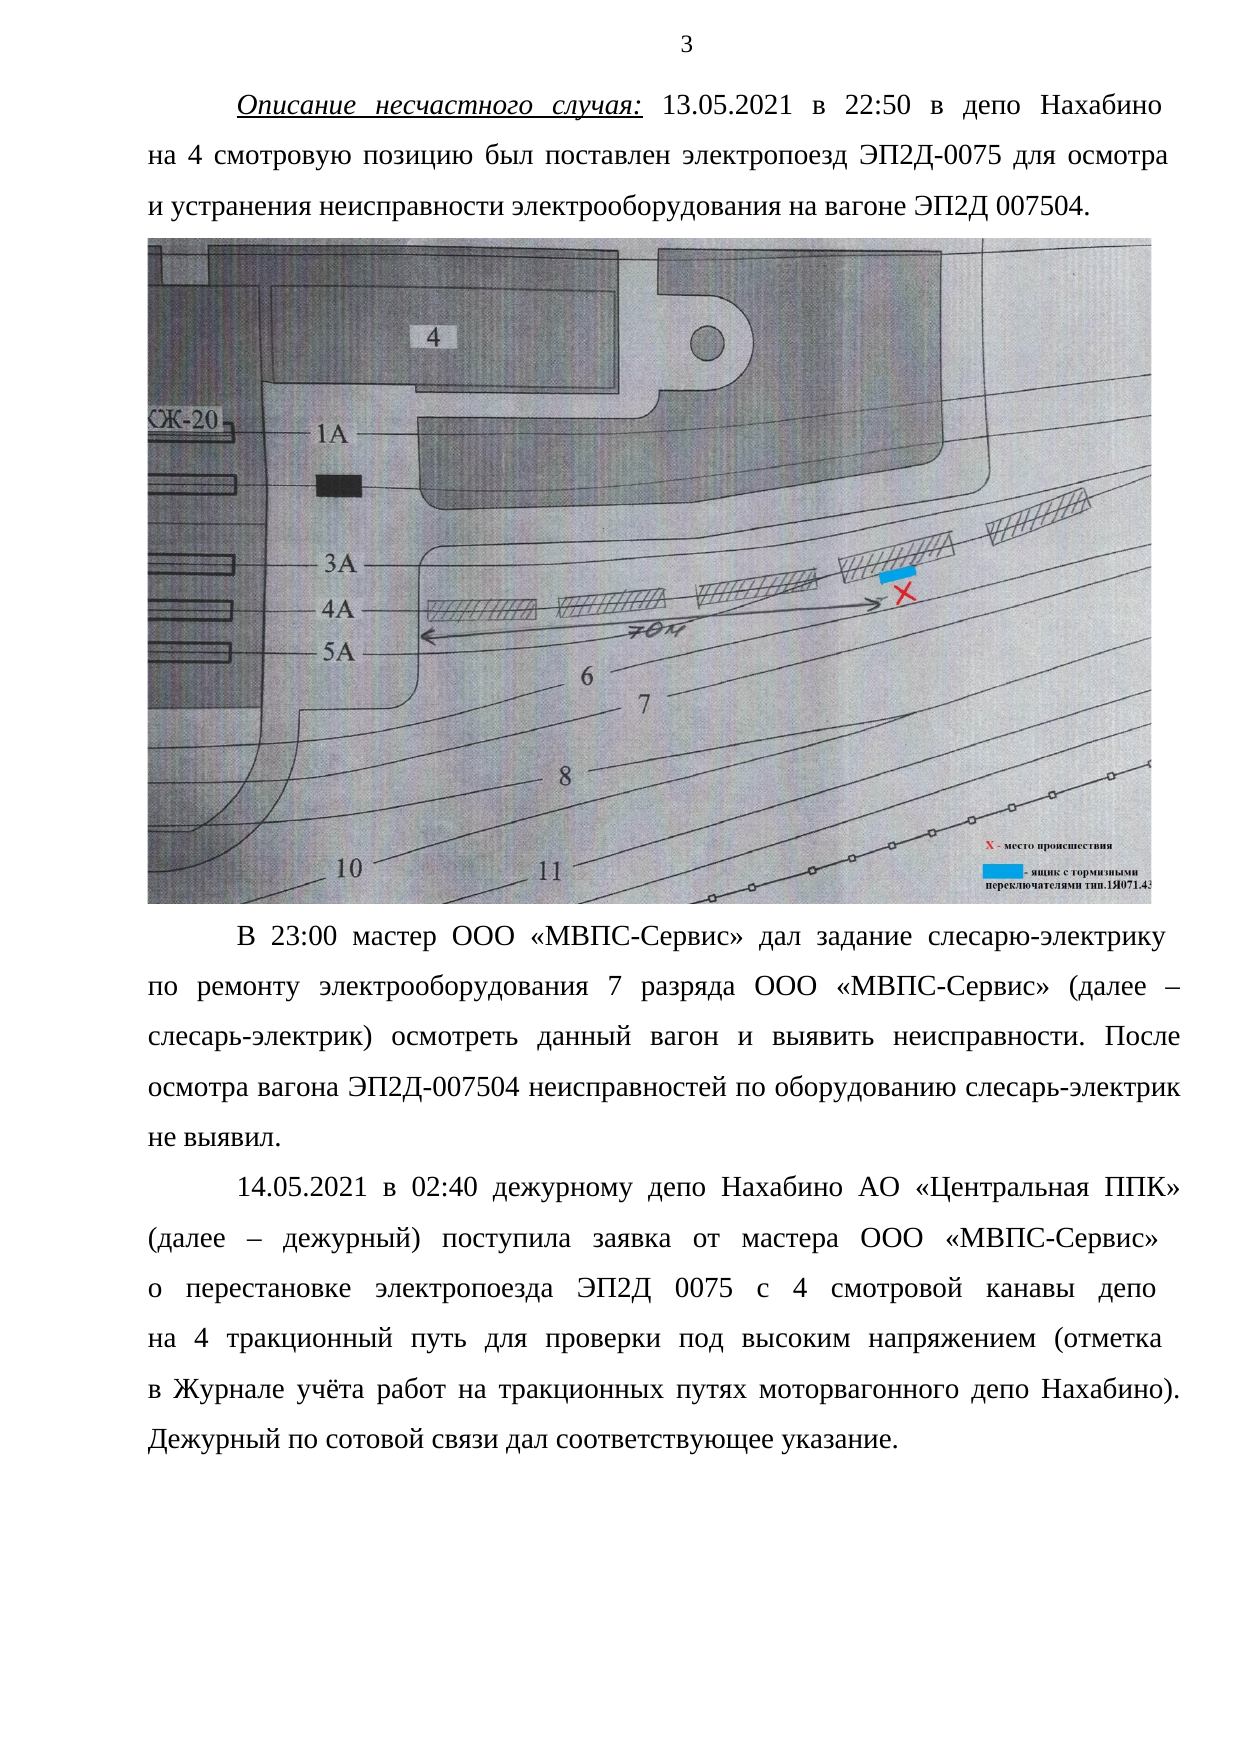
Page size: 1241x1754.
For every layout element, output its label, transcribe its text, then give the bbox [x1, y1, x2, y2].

text Описание несчастного случая: 13.05.2021 в 22:50 в депо Нахабино на 4 смотровую позицию был поставлен электропоезд ЭП2Д-0075 для осмотра и устранения неисправности электрооборудования на вагоне ЭП2Д 007504. [148, 87, 1181, 221]
text В 23:00 мастер ООО «МВПС-Сервис» дал задание слесарю-электрику по ремонту электрооборудования 7 разряда ООО «МВПС-Сервис» (далее – слесарь-электрик) осмотреть данный вагон и выявить неисправности. После осмотра вагона ЭП2Д-007504 неисправностей по оборудованию слесарь-электрик не выявил. [148, 918, 1181, 1153]
picture [147, 238, 1152, 904]
text 14.05.2021 в 02:40 дежурному депо Нахабино АО «Центральная ППК» (далее – дежурный) поступила заявка от мастера ООО «МВПС-Сервис» о перестановке электропоезда ЭП2Д 0075 с 4 смотровой канавы депо на 4 тракционный путь для проверки под высоким напряжением (отметка в Журнале учёта работ на тракционных путях моторвагонного депо Нахабино). Дежурный по сотовой связи дал соответствующее указание. [148, 1169, 1181, 1454]
